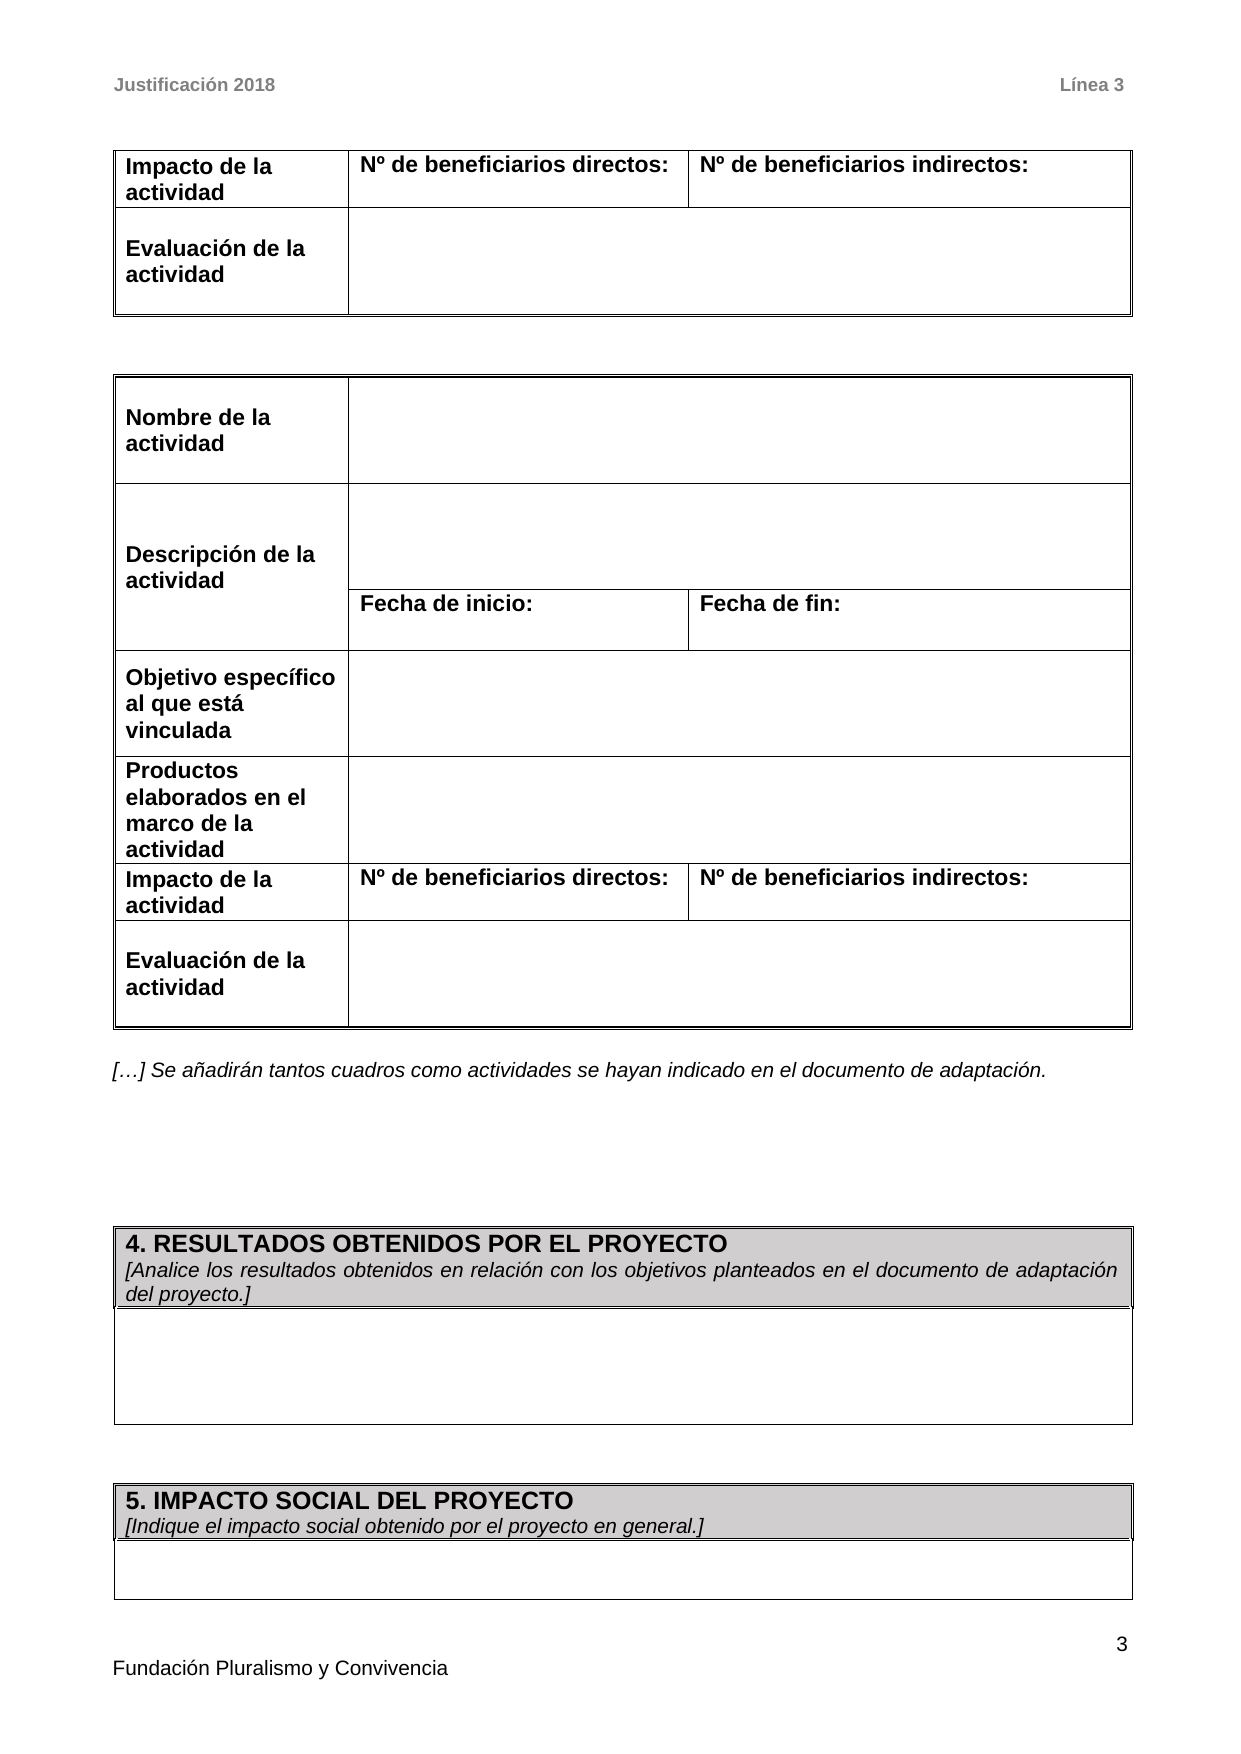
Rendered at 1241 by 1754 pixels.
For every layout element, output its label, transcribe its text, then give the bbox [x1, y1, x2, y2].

table_header 4. RESULTADOS OBTENIDOS POR EL PROYECTO [Analice los resultados obtenidos en relación con los objetivos planteados en el documento de adaptación del proyecto.] [116, 1229, 1131, 1306]
table_header 5. IMPACTO SOCIAL DEL PROYECTO [Indique el impacto social obtenido por el proyecto en general.] [116, 1486, 1131, 1538]
table_cell Objetivo específico al que está vinculada [116, 651, 348, 756]
table_cell [349, 921, 1130, 1026]
table_cell [349, 757, 1130, 863]
table_cell Nº de beneficiarios indirectos: [689, 864, 1130, 920]
table_cell Fecha de fin: [689, 590, 1130, 650]
table_cell Impacto de la actividad [116, 864, 348, 920]
table_header [349, 378, 1130, 483]
table_cell Evaluación de la actividad [116, 921, 348, 1026]
text […] Se añadirán tantos cuadros como actividades se hayan indicado en el documento de adaptación. [112, 1058, 1128, 1082]
table_cell Impacto de la actividad [116, 151, 348, 207]
table_cell Fecha de inicio: [349, 590, 688, 650]
table_cell Evaluación de la actividad [116, 208, 348, 314]
table_cell [349, 208, 1130, 314]
table_cell Nº de beneficiarios directos: [349, 864, 688, 920]
table_header Nombre de la actividad [116, 378, 348, 483]
table_cell Productos elaborados en el marco de la actividad [116, 757, 348, 863]
table_cell [115, 1306, 1132, 1424]
table_cell Descripción de la actividad [116, 484, 348, 650]
table_cell Nº de beneficiarios directos: [349, 151, 688, 207]
table_cell [115, 1538, 1132, 1599]
table_cell [349, 651, 1130, 756]
table_cell Nº de beneficiarios indirectos: [689, 151, 1130, 207]
table_cell [349, 484, 1130, 589]
